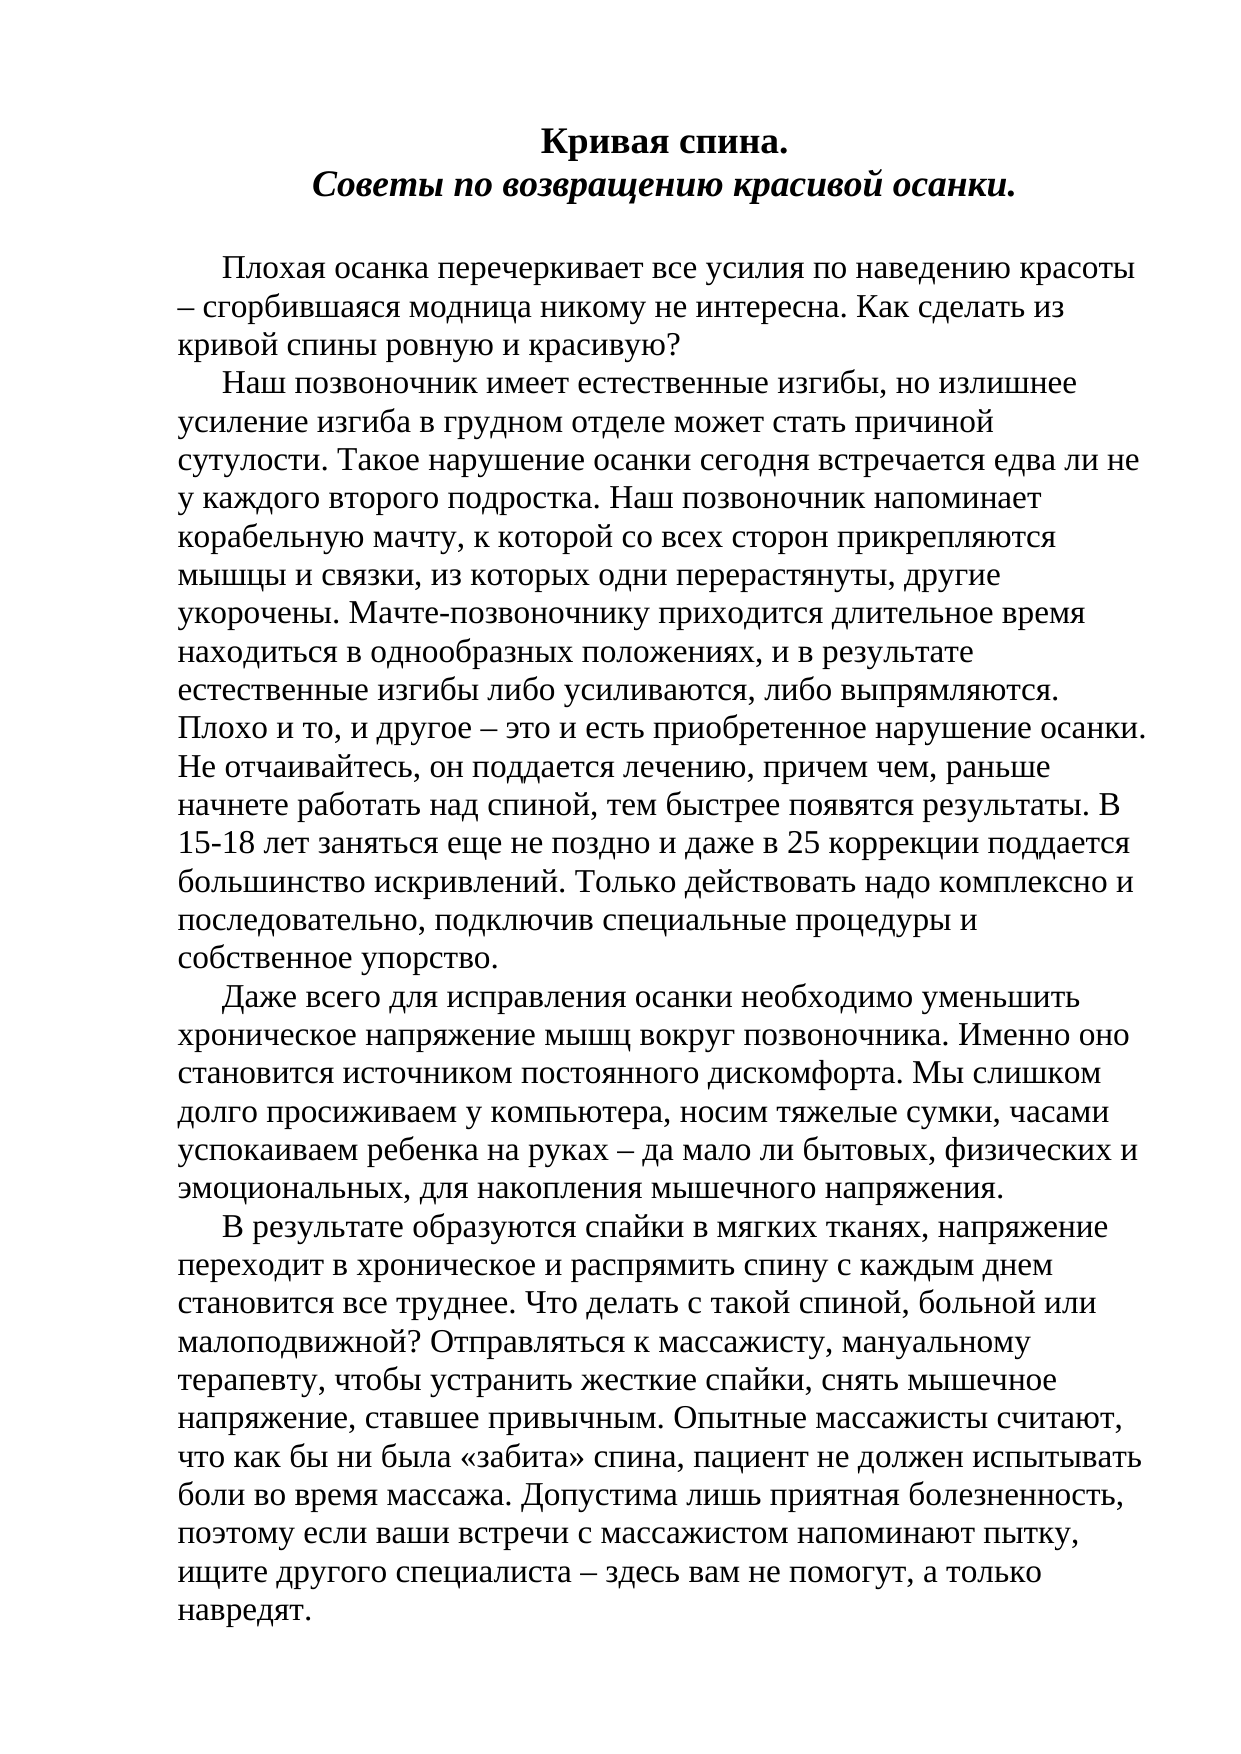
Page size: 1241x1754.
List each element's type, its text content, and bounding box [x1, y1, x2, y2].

text Советы по возвращению красивой осанки. [177, 161, 1152, 204]
text Даже всего для исправления осанки необходимо уменьшить хроническое напряжение мышц вокруг позвоночника. Именно оно становится источником постоянного дискомфорта. Мы слишком долго просиживаем у компьютера, носим тяжелые сумки, часами успокаиваем ребенка на руках – да мало ли бытовых, физических и эмоциональных, для накопления мышечного напряжения. [177, 976, 1152, 1206]
text Кривая спина. [177, 118, 1152, 161]
text Плохая осанка перечеркивает все усилия по наведению красоты – сгорбившаяся модница никому не интересна. Как сделать из кривой спины ровную и красивую? [177, 247, 1152, 362]
text Наш позвоночник имеет естественные изгибы, но излишнее усиление изгиба в грудном отделе может стать причиной сутулости. Такое нарушение осанки сегодня встречается едва ли не у каждого второго подростка. Наш позвоночник напоминает корабельную мачту, к которой со всех сторон прикрепляются мышцы и связки, из которых одни перерастянуты, другие укорочены. Мачте-позвоночнику приходится длительное время находиться в однообразных положениях, и в результате естественные изгибы либо усиливаются, либо выпрямляются. Плохо и то, и другое – это и есть приобретенное нарушение осанки. Не отчаивайтесь, он поддается лечению, причем чем, раньше начнете работать над спиной, тем быстрее появятся результаты. В 15-18 лет заняться еще не поздно и даже в 25 коррекции поддается большинство искривлений. Только действовать надо комплексно и последовательно, подключив специальные процедуры и собственное упорство. [177, 362, 1152, 976]
text В результате образуются спайки в мягких тканях, напряжение переходит в хроническое и распрямить спину с каждым днем становится все труднее. Что делать с такой спиной, больной или малоподвижной? Отправляться к массажисту, мануальному терапевту, чтобы устранить жесткие спайки, снять мышечное напряжение, ставшее привычным. Опытные массажисты считают, что как бы ни была «забита» спина, пациент не должен испытывать боли во время массажа. Допустима лишь приятная болезненность, поэтому если ваши встречи с массажистом напоминают пытку, ищите другого специалиста – здесь вам не помогут, а только навредят. [177, 1206, 1152, 1627]
